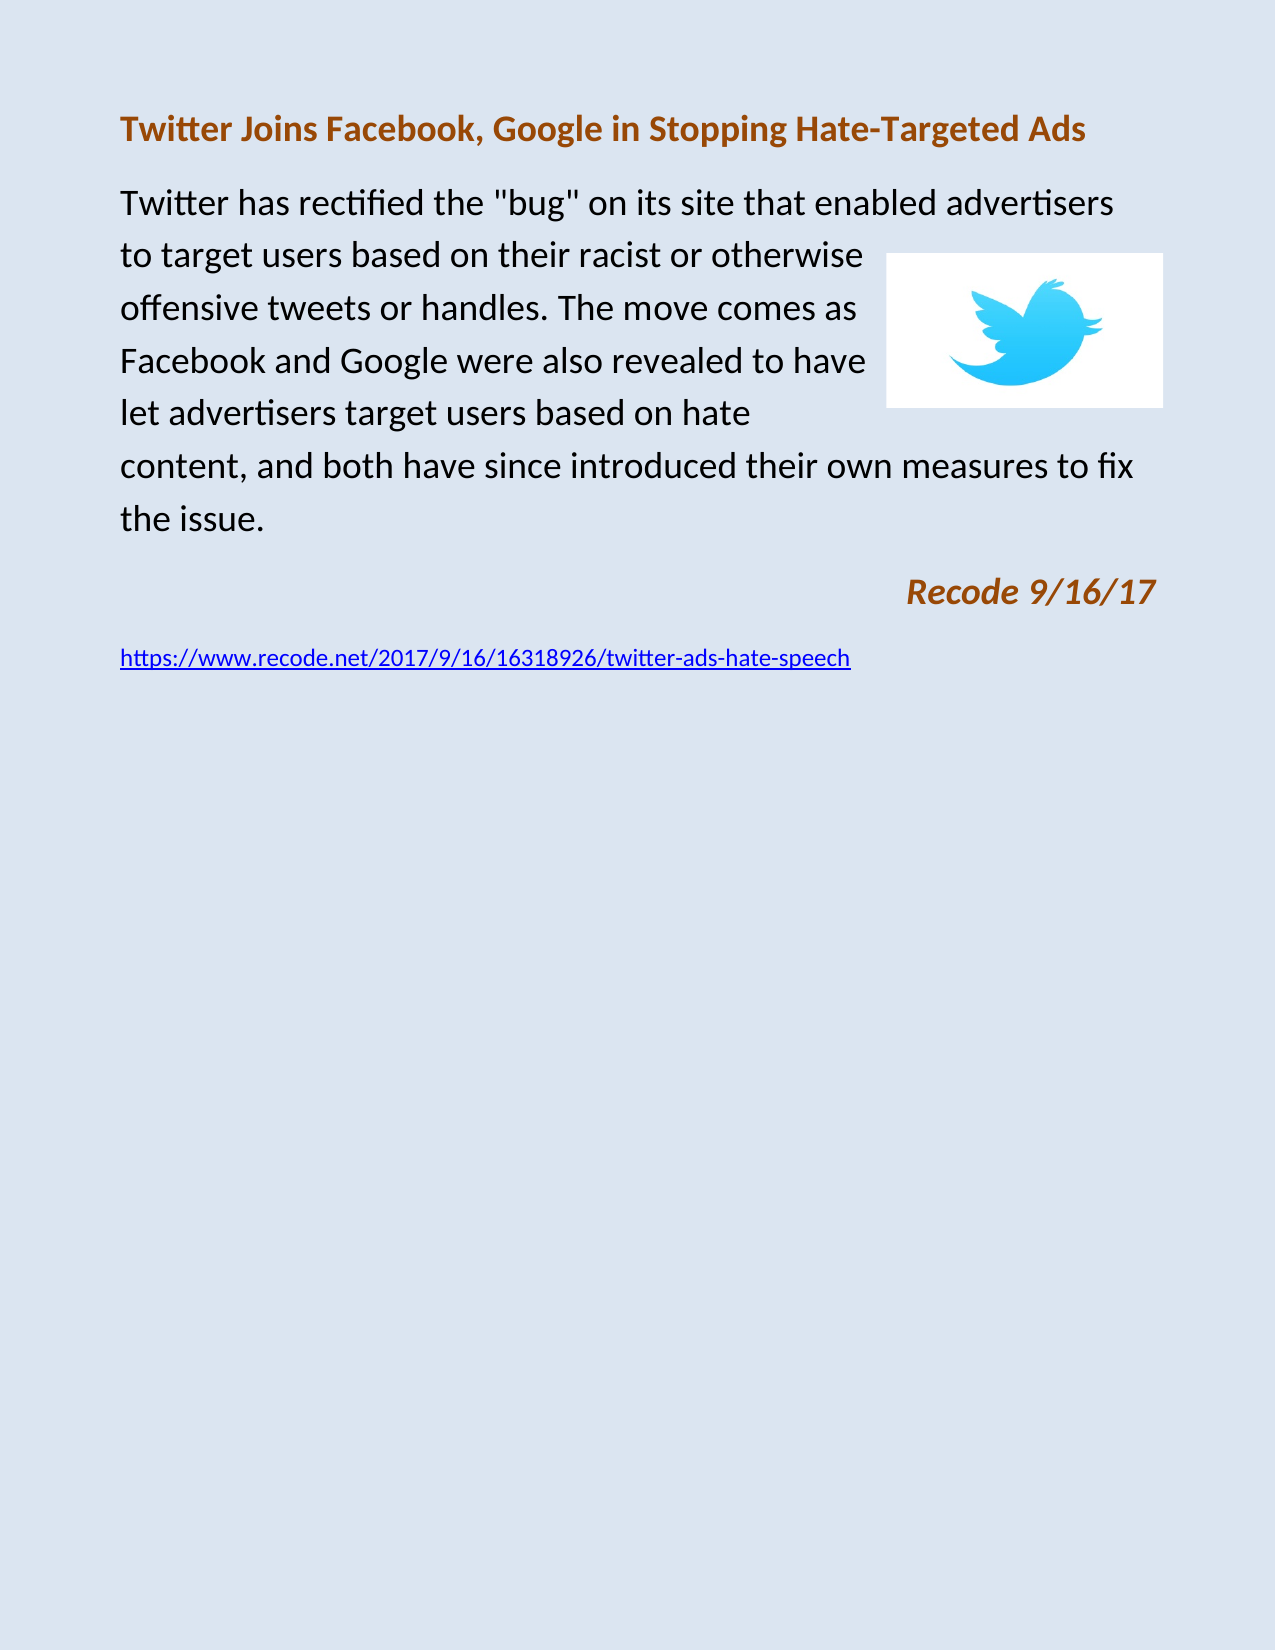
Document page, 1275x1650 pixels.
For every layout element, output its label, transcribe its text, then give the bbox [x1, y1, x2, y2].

text Twitter has rectified the "bug" on its site that enabled advertisers to target users based on their racist or otherwise offensive tweets or handles. The move comes as Facebook and Google were also revealed to have let advertisers target users based on hate content, and both have since introduced their own measures to fix the issue. [120, 178, 1155, 541]
text Recode 9/16/17 [120, 568, 1155, 614]
picture [885, 253, 1163, 407]
text Twitter Joins Facebook, Google in Stopping Hate-Targeted Ads [120, 105, 1155, 151]
text https://www.recode.net/2017/9/16/16318926/twitter-ads-hate-speech [120, 642, 1155, 672]
